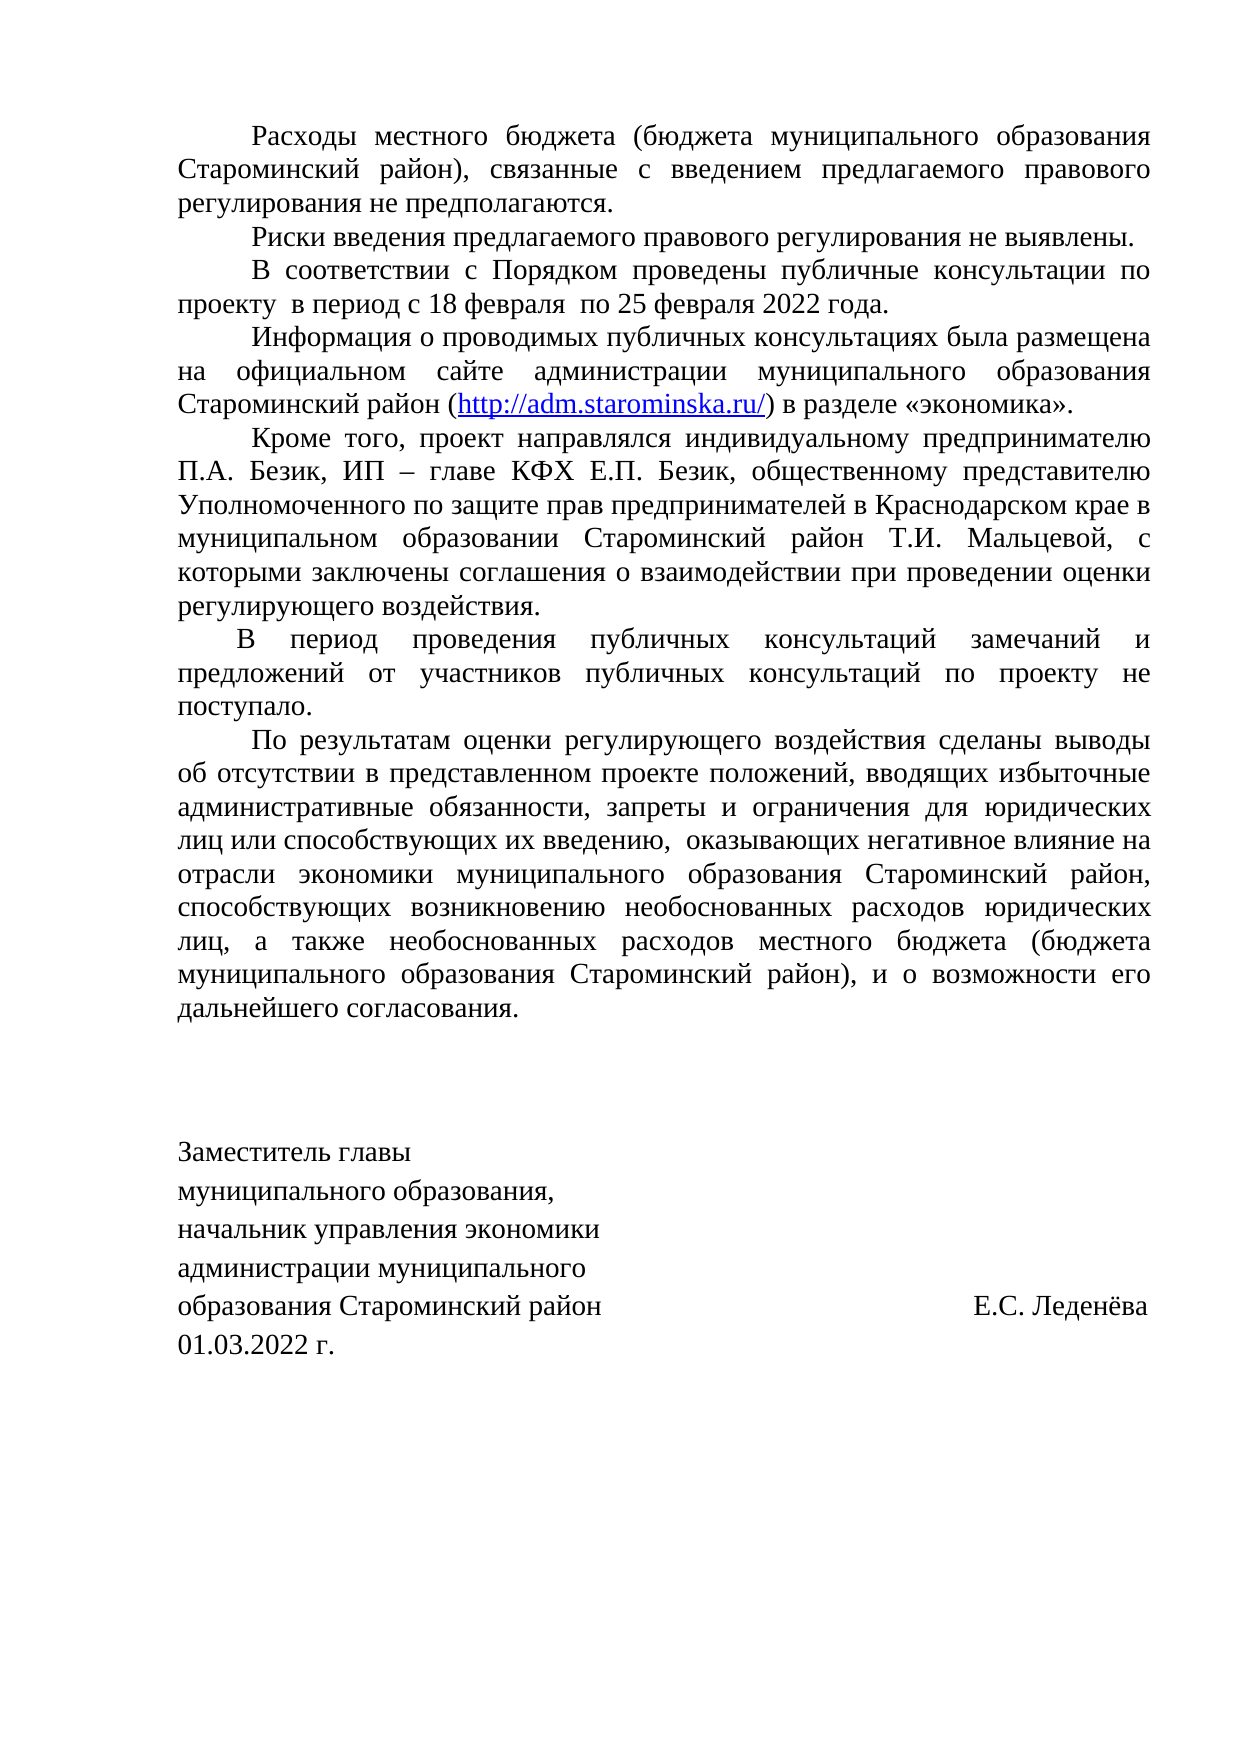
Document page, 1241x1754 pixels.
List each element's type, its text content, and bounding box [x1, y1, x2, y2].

text 01.03.2022 г. [177, 1327, 1152, 1361]
text Риски введения предлагаемого правового регулирования не выявлены. [177, 219, 1152, 252]
text образования Староминский район Е.С. Леденёва [177, 1288, 1152, 1322]
text администрации муниципального [177, 1250, 1152, 1283]
text По результатам оценки регулирующего воздействия сделаны выводы об отсутствии в представленном проекте положений, вводящих избыточные административные обязанности, запреты и ограничения для юридических лиц или способствующих их введению, оказывающих негативное влияние на отрасли экономики муниципального образования Староминский район, способствующих возникновению необоснованных расходов юридических лиц, а также необоснованных расходов местного бюджета (бюджета муниципального образования Староминский район), и о возможности его дальнейшего согласования. [177, 722, 1152, 1024]
text муниципального образования, [177, 1173, 1152, 1206]
text Расходы местного бюджета (бюджета муниципального образования Староминский район), связанные с введением предлагаемого правового регулирования не предполагаются. [177, 118, 1152, 219]
text В соответствии с Порядком проведены публичные консультации по проекту в период с 18 февраля по 25 февраля 2022 года. [177, 252, 1152, 319]
text В период проведения публичных консультаций замечаний и предложений от участников публичных консультаций по проекту не поступало. [177, 621, 1152, 722]
text Заместитель главы [177, 1134, 1152, 1168]
text Кроме того, проект направлялся индивидуальному предпринимателю П.А. Безик, ИП – главе КФХ Е.П. Безик, общественному представителю Уполномоченного по защите прав предпринимателей в Краснодарском крае в муниципальном образовании Староминский район Т.И. Мальцевой, с которыми заключены соглашения о взаимодействии при проведении оценки регулирующего воздействия. [177, 420, 1152, 621]
text начальник управления экономики [177, 1211, 1152, 1245]
text Информация о проводимых публичных консультациях была размещена на официальном сайте администрации муниципального образования Староминский район (http://adm.starominska.ru/) в разделе «экономика». [177, 319, 1152, 420]
